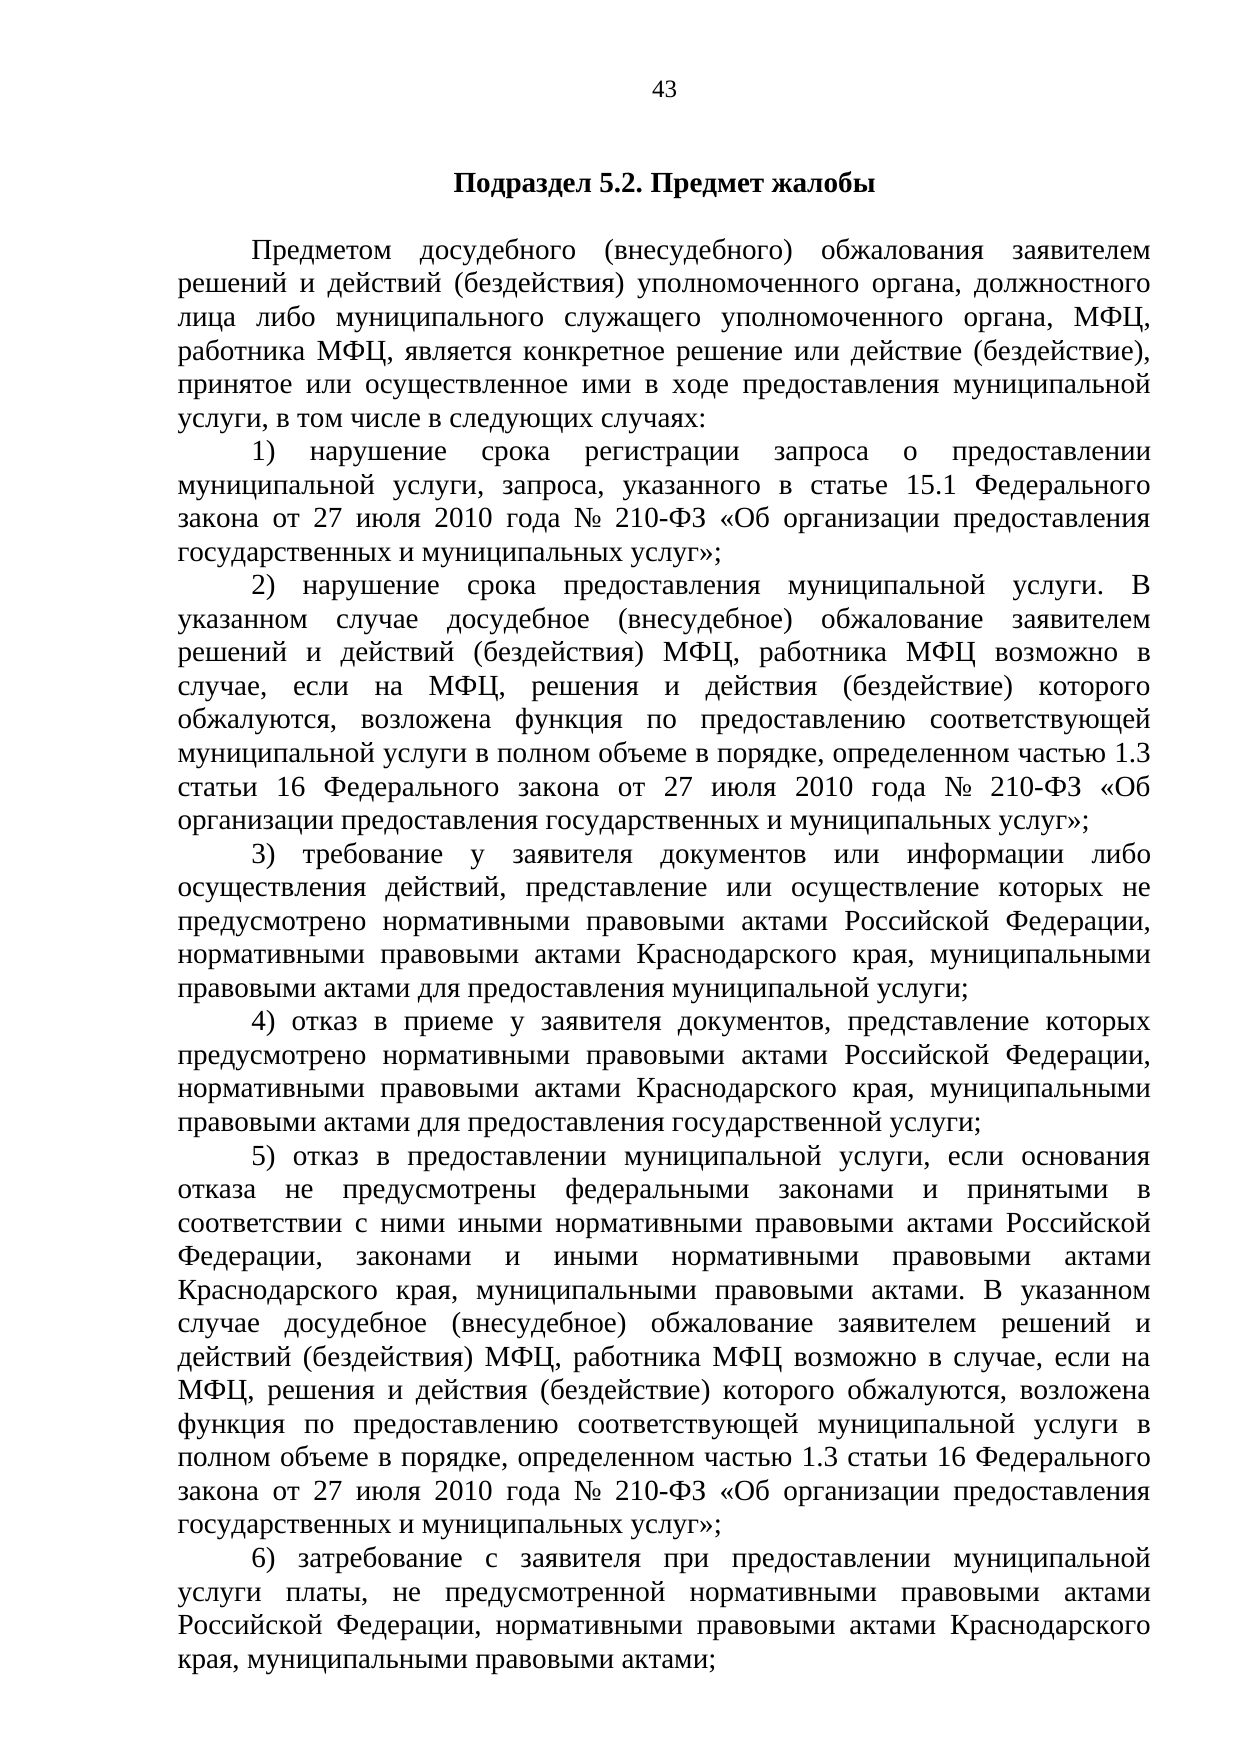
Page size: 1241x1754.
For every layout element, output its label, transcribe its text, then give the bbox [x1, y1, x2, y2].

text Предметом досудебного (внесудебного) обжалования заявителем решений и действий (бездействия) уполномоченного органа, должностного лица либо муниципального служащего уполномоченного органа, МФЦ, работника МФЦ, является конкретное решение или действие (бездействие), принятое или осуществленное ими в ходе предоставления муниципальной услуги, в том числе в следующих случаях: [177, 232, 1152, 433]
text 5) отказ в предоставлении муниципальной услуги, если основания отказа не предусмотрены федеральными законами и принятыми в соответствии с ними иными нормативными правовыми актами Российской Федерации, законами и иными нормативными правовыми актами Краснодарского края, муниципальными правовыми актами. В указанном случае досудебное (внесудебное) обжалование заявителем решений и действий (бездействия) МФЦ, работника МФЦ возможно в случае, если на МФЦ, решения и действия (бездействие) которого обжалуются, возложена функция по предоставлению соответствующей муниципальной услуги в полном объеме в порядке, определенном частью 1.3 статьи 16 Федерального закона от 27 июля 2010 года № 210-ФЗ «Об организации предоставления государственных и муниципальных услуг»; [177, 1138, 1152, 1540]
text 6) затребование с заявителя при предоставлении муниципальной услуги платы, не предусмотренной нормативными правовыми актами Российской Федерации, нормативными правовыми актами Краснодарского края, муниципальными правовыми актами; [177, 1540, 1152, 1674]
text 2) нарушение срока предоставления муниципальной услуги. В указанном случае досудебное (внесудебное) обжалование заявителем решений и действий (бездействия) МФЦ, работника МФЦ возможно в случае, если на МФЦ, решения и действия (бездействие) которого обжалуются, возложена функция по предоставлению соответствующей муниципальной услуги в полном объеме в порядке, определенном частью 1.3 статьи 16 Федерального закона от 27 июля 2010 года № 210-ФЗ «Об организации предоставления государственных и муниципальных услуг»; [177, 567, 1152, 836]
text 4) отказ в приеме у заявителя документов, представление которых предусмотрено нормативными правовыми актами Российской Федерации, нормативными правовыми актами Краснодарского края, муниципальными правовыми актами для предоставления государственной услуги; [177, 1003, 1152, 1138]
text Подраздел 5.2. Предмет жалобы [177, 165, 1152, 198]
text 3) требование у заявителя документов или информации либо осуществления действий, представление или осуществление которых не предусмотрено нормативными правовыми актами Российской Федерации, нормативными правовыми актами Краснодарского края, муниципальными правовыми актами для предоставления муниципальной услуги; [177, 836, 1152, 1003]
text 1) нарушение срока регистрации запроса о предоставлении муниципальной услуги, запроса, указанного в статье 15.1 Федерального закона от 27 июля 2010 года № 210-ФЗ «Об организации предоставления государственных и муниципальных услуг»; [177, 433, 1152, 567]
